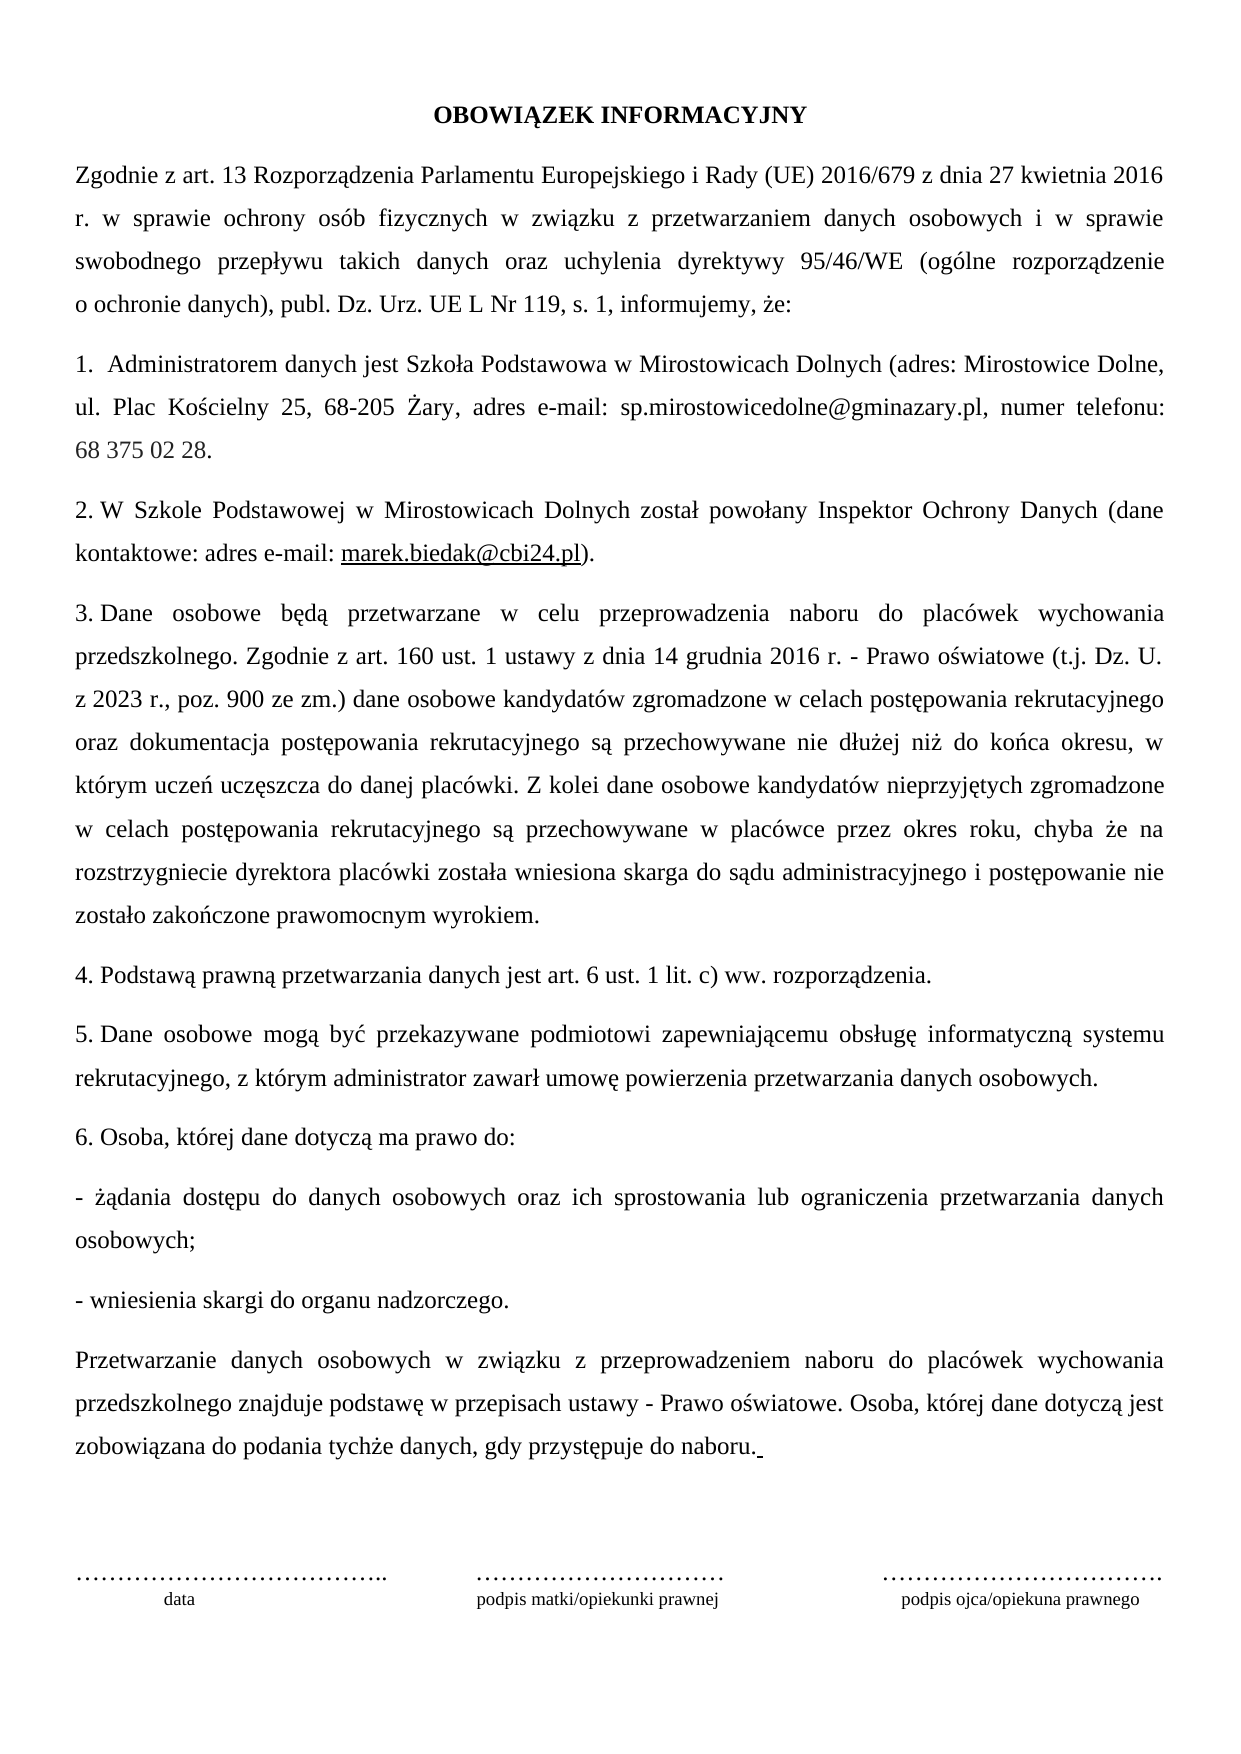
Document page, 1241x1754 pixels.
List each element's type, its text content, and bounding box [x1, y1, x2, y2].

list Osoba, której dane dotyczą ma prawo do: [75, 1122, 1165, 1151]
text ……………………………….. ………………………… ……………………………. [75, 1557, 1165, 1586]
text Przetwarzanie danych osobowych w związku z przeprowadzeniem naboru do placówek wychowania przedszkolnego znajduje podstawę w przepisach ustawy - Prawo oświatowe. Osoba, której dane dotyczą jest zobowiązana do podania tychże danych, gdy przystępuje do naboru. [75, 1345, 1165, 1460]
list Administratorem danych jest Szkoła Podstawowa w Mirostowicach Dolnych (adres: Mirostowice Dolne, ul. Plac Kościelny 25, 68-205 Żary, adres e-mail: sp.mirostowicedolne@gminazary.pl, numer telefonu: 68 375 02 28. [75, 349, 1165, 464]
text - żądania dostępu do danych osobowych oraz ich sprostowania lub ograniczenia przetwarzania danych osobowych; [75, 1182, 1165, 1254]
list Dane osobowe mogą być przekazywane podmiotowi zapewniającemu obsługę informatyczną systemu rekrutacyjnego, z którym administrator zawarł umowę powierzenia przetwarzania danych osobowych. [75, 1019, 1165, 1091]
list W Szkole Podstawowej w Mirostowicach Dolnych został powołany Inspektor Ochrony Danych (dane kontaktowe: adres e-mail: marek.biedak@cbi24.pl). [75, 495, 1165, 567]
text Zgodnie z art. 13 Rozporządzenia Parlamentu Europejskiego i Rady (UE) 2016/679 z dnia 27 kwietnia 2016 r. w sprawie ochrony osób fizycznych w związku z przetwarzaniem danych osobowych i w sprawie swobodnego przepływu takich danych oraz uchylenia dyrektywy 95/46/WE (ogólne rozporządzenie o ochronie danych), publ. Dz. Urz. UE L Nr 119, s. 1, informujemy, że: [75, 160, 1165, 318]
text OBOWIĄZEK INFORMACYJNY [75, 100, 1165, 129]
text data podpis matki/opiekunki prawnej podpis ojca/opiekuna prawnego [75, 1588, 1165, 1609]
list Dane osobowe będą przetwarzane w celu przeprowadzenia naboru do placówek wychowania przedszkolnego. Zgodnie z art. 160 ust. 1 ustawy z dnia 14 grudnia 2016 r. - Prawo oświatowe (t.j. Dz. U. z 2023 r., poz. 900 ze zm.) dane osobowe kandydatów zgromadzone w celach postępowania rekrutacyjnego oraz dokumentacja postępowania rekrutacyjnego są przechowywane nie dłużej niż do końca okresu, w którym uczeń uczęszcza do danej placówki. Z kolei dane osobowe kandydatów nieprzyjętych zgromadzone w celach postępowania rekrutacyjnego są przechowywane w placówce przez okres roku, chyba że na rozstrzygniecie dyrektora placówki została wniesiona skarga do sądu administracyjnego i postępowanie nie zostało zakończone prawomocnym wyrokiem. [75, 598, 1165, 929]
text - wniesienia skargi do organu nadzorczego. [75, 1285, 1165, 1314]
list Podstawą prawną przetwarzania danych jest art. 6 ust. 1 lit. c) ww. rozporządzenia. [75, 960, 1165, 988]
